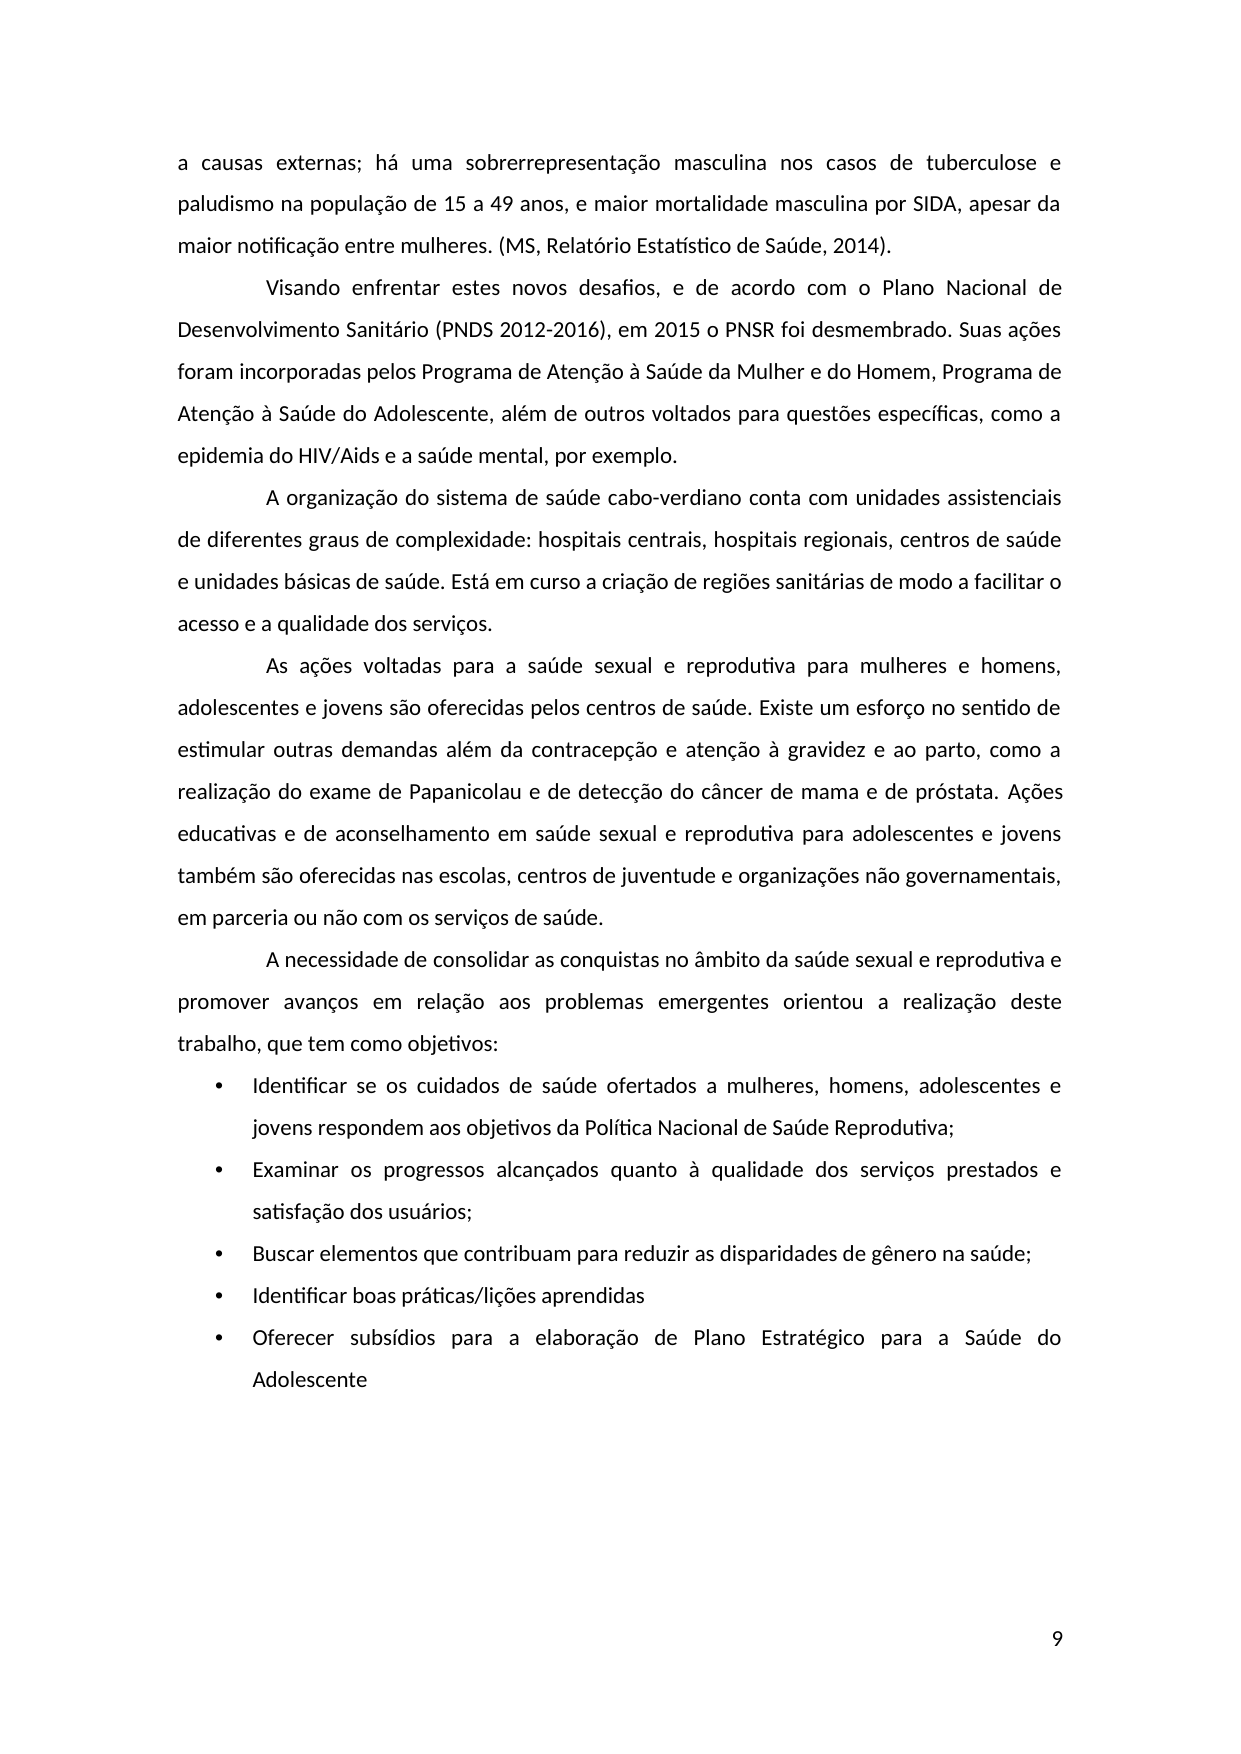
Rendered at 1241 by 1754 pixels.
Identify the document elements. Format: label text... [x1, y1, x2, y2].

list Identificar se os cuidados de saúde ofertados a mulheres, homens, adolescentes e jovens respondem aos objetivos da Política Nacional de Saúde Reprodutiva; [215, 1071, 1063, 1141]
list Oferecer subsídios para a elaboração de Plano Estratégico para a Saúde do Adolescente [215, 1323, 1063, 1393]
list Visando enfrentar estes novos desafios, e de acordo com o Plano Nacional de Desenvolvimento Sanitário (PNDS 2012-2016), em 2015 o PNSR foi desmembrado. Suas ações foram incorporadas pelos Programa de Atenção à Saúde da Mulher e do Homem, Programa de Atenção à Saúde do Adolescente, além de outros voltados para questões específicas, como a epidemia do HIV/Aids e a saúde mental, por exemplo. [177, 273, 1063, 469]
list Buscar elementos que contribuam para reduzir as disparidades de gênero na saúde; [215, 1239, 1063, 1267]
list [177, 148, 1063, 259]
list As ações voltadas para a saúde sexual e reprodutiva para mulheres e homens, adolescentes e jovens são oferecidas pelos centros de saúde. Existe um esforço no sentido de estimular outras demandas além da contracepção e atenção à gravidez e ao parto, como a realização do exame de Papanicolau e de detecção do câncer de mama e de próstata. Ações educativas e de aconselhamento em saúde sexual e reprodutiva para adolescentes e jovens também são oferecidas nas escolas, centros de juventude e organizações não governamentais, em parceria ou não com os serviços de saúde. [177, 651, 1063, 931]
list Examinar os progressos alcançados quanto à qualidade dos serviços prestados e satisfação dos usuários; [215, 1155, 1063, 1225]
list Identificar boas práticas/lições aprendidas [215, 1281, 1063, 1309]
list A organização do sistema de saúde cabo-verdiano conta com unidades assistenciais de diferentes graus de complexidade: hospitais centrais, hospitais regionais, centros de saúde e unidades básicas de saúde. Está em curso a criação de regiões sanitárias de modo a facilitar o acesso e a qualidade dos serviços. [177, 483, 1063, 637]
list A necessidade de consolidar as conquistas no âmbito da saúde sexual e reprodutiva e promover avanços em relação aos problemas emergentes orientou a realização deste trabalho, que tem como objetivos: [177, 945, 1063, 1057]
